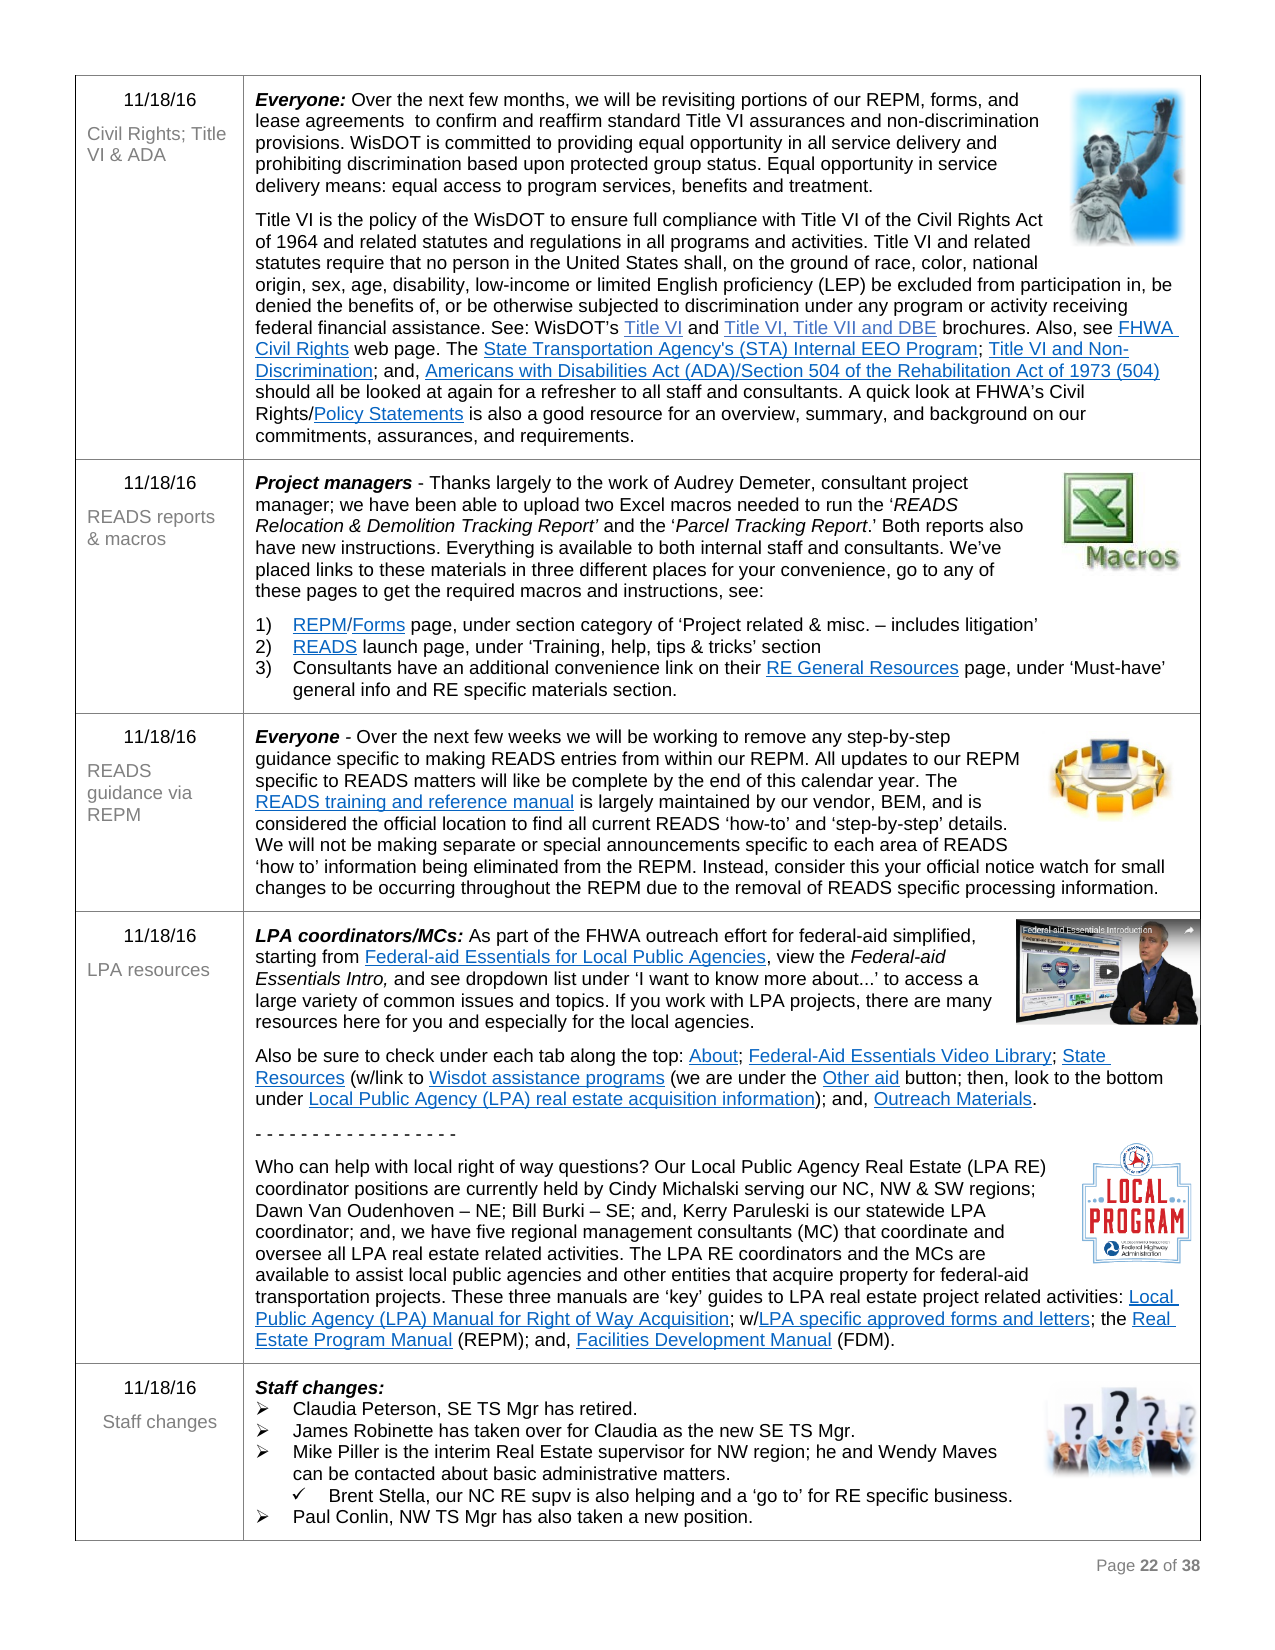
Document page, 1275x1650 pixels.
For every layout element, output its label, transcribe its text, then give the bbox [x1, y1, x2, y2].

table_cell 02/18 Staff changes [1074, 92, 1181, 242]
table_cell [76, 1364, 243, 1540]
picture [1016, 919, 1201, 1025]
table_cell 11/18/16 READS reports & macros [76, 460, 243, 713]
table_cell 11/18/16 LPA resources [76, 912, 243, 1363]
table_cell 11/18/16 READS guidance via REPM [76, 714, 243, 911]
picture [1056, 1389, 1186, 1465]
table_cell 11/18/16 Civil Rights; Title VI & ADA [76, 76, 243, 458]
table_cell 06/01/17 Good sense tips [1071, 89, 1184, 245]
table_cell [244, 1364, 1200, 1540]
table_cell Everyone - Over the next few weeks we will be working to remove any step-by-step guidance specific to making READS entries from within our REPM. All updates to our REPM specific to READS matters will like be complete by the end of this calendar year. The READS training and reference manual is largely maintained by our vendor, BEM, and is considered the official location to find all current READS ‘how-to’ and ‘step-by-step’ details. We will not be making separate or special announcements specific to each area of READS ‘how to’ information being eliminated from the REPM. Instead, consider this your official notice watch for small changes to be occurring throughout the REPM due to the removal of READS specific processing information. [244, 714, 1200, 911]
picture [1042, 731, 1177, 822]
picture [1079, 97, 1176, 237]
table_cell Project managers - Thanks largely to the work of Audrey Demeter, consultant project manager; we have been able to upload two Excel macros needed to run the ‘READS Relocation & Demolition Tracking Report’ and the ‘Parcel Tracking Report.’ Both reports also have new instructions. Everything is available to both internal staff and consultants. We’ve placed links to these materials in three different places for your convenience, go to any of these pages to get the required macros and instructions, see: REPM/Forms page, under section category of ‘Project related & misc. – includes litigation’ READS launch page, under ‘Training, help, tips & tricks’ section Consultants have an additional convenience link on their RE General Resources page, under ‘Must-have’ general info and RE specific materials section. [244, 460, 1200, 713]
picture [1061, 472, 1182, 578]
picture [1082, 1143, 1192, 1264]
table_cell LPA coordinators/MCs: As part of the FHWA outreach effort for federal-aid simplified, starting from Federal-aid Essentials for Local Public Agencies, view the Federal-aid Essentials Intro, and see dropdown list under ‘I want to know more about...’ to access a large variety of common issues and topics. If you work with LPA projects, there are many resources here for you and especially for the local agencies. Also be sure to check under each tab along the top: About; Federal-Aid Essentials Video Library; State Resources (w/link to Wisdot assistance programs (we are under the Other aid button; then, look to the bottom under Local Public Agency (LPA) real estate acquisition information); and, Outreach Materials. - - - - - - - - - - - - - - - - - - Who can help with local right of way questions? Our Local Public Agency Real Estate (LPA RE) coordinator positions are currently held by Cindy Michalski serving our NC, NW & SW regions; Dawn Van Oudenhoven – NE; Bill Burki – SE; and, Kerry Paruleski is our statewide LPA coordinator; and, we have five regional management consultants (MC) that coordinate and oversee all LPA real estate related activities. The LPA RE coordinators and the MCs are available to assist local public agencies and other entities that acquire property for federal-aid transportation projects. These three manuals are ‘key’ guides to LPA real estate project related activities: Local Public Agency (LPA) Manual for Right of Way Acquisition; w/LPA specific approved forms and letters; the Real Estate Program Manual (REPM); and, Facilities Development Manual (FDM). [244, 912, 1200, 1363]
table_cell Everyone: Over the next few months, we will be revisiting portions of our REPM, forms, and lease agreements to confirm and reaffirm standard Title VI assurances and non-discrimination provisions. WisDOT is committed to providing equal opportunity in all service delivery and prohibiting discrimination based upon protected group status. Equal opportunity in service delivery means: equal access to program services, benefits and treatment. Title VI is the policy of the WisDOT to ensure full compliance with Title VI of the Civil Rights Act of 1964 and related statutes and regulations in all programs and activities. Title VI and related statutes require that no person in the United States shall, on the ground of race, color, national origin, sex, age, disability, low-income or limited English proficiency (LEP) be excluded from participation in, be denied the benefits of, or be otherwise subjected to discrimination under any program or activity receiving federal financial assistance. See: WisDOT’s Title VI and Title VI, Title VII and DBE brochures. Also, see FHWA Civil Rights web page. The State Transportation Agency's (STA) Internal EEO Program; Title VI and Non-Discrimination; and, Americans with Disabilities Act (ADA)/Section 504 of the Rehabilitation Act of 1973 (504) should all be looked at again for a refresher to all staff and consultants. A quick look at FHWA’s Civil Rights/Policy Statements is also a good resource for an overview, summary, and background on our commitments, assurances, and requirements. [244, 76, 1200, 458]
